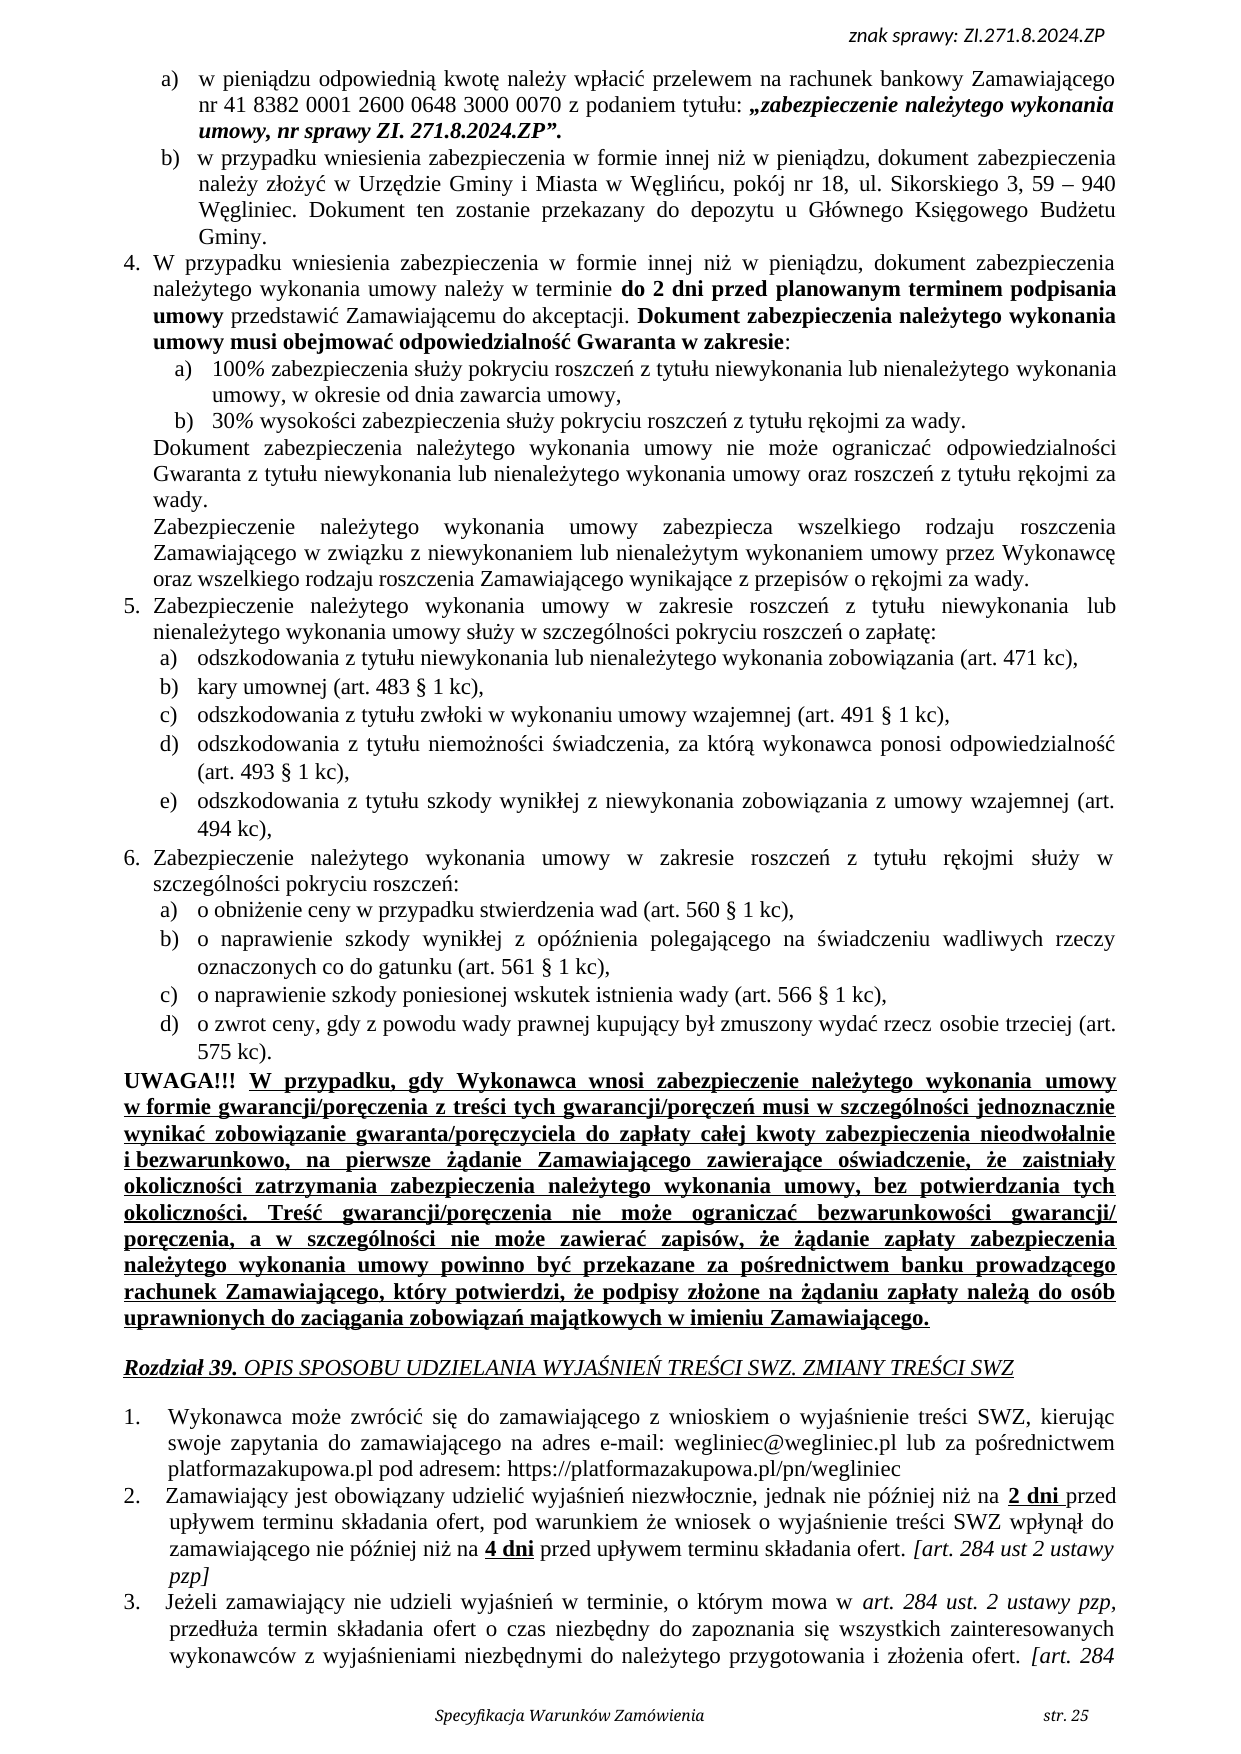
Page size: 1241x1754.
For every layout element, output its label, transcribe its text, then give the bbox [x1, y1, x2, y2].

list odszkodowania z tytułu szkody wynikłej z niewykonania zobowiązania z umowy wzajemnej (art. 494 kc), [159, 787, 1117, 841]
list o zwrot ceny, gdy z powodu wady prawnej kupujący był zmuszony wydać rzecz osobie trzeciej (art. 575 kc). [160, 1010, 1117, 1065]
list kary umownej (art. 483 § 1 kc), [159, 673, 1117, 699]
list Zabezpieczenie należytego wykonania umowy w zakresie roszczeń z tytułu rękojmi służy w szczególności pokryciu roszczeń: [123, 843, 1113, 896]
text Zabezpieczenie należytego wykonania umowy zabezpiecza wszelkiego rodzaju roszczenia Zamawiającego w związku z niewykonaniem lub nienależytym wykonaniem umowy przez Wykonawcę oraz wszelkiego rodzaju roszczenia Zamawiającego wynikające z przepisów o rękojmi za wady. [153, 513, 1116, 592]
list odszkodowania z tytułu niewykonania lub nienależytego wykonania zobowiązania (art. 471 kc), [159, 644, 1117, 671]
text Rozdział 39. OPIS SPOSOBU UDZIELANIA WYJAŚNIEŃ TREŚCI SWZ. ZMIANY TREŚCI SWZ [123, 1355, 1117, 1380]
list w przypadku wniesienia zabezpieczenia w formie innej niż w pieniądzu, dokument zabezpieczenia należy złożyć w Urzędzie Gminy i Miasta w Węglińcu, pokój nr 18, ul. Sikorskiego 3, 59 – 940 Węgliniec. Dokument ten zostanie przekazany do depozytu u Głównego Księgowego Budżetu Gminy. [161, 144, 1116, 249]
list odszkodowania z tytułu niemożności świadczenia, za którą wykonawca ponosi odpowiedzialność (art. 493 § 1 kc), [159, 730, 1117, 784]
list W przypadku wniesienia zabezpieczenia w formie innej niż w pieniądzu, dokument zabezpieczenia należytego wykonania umowy należy w terminie do 2 dni przed planowanym terminem podpisania umowy przedstawić Zamawiającemu do akceptacji. Dokument zabezpieczenia należytego wykonania umowy musi obejmować odpowiedzialność Gwaranta w zakresie: [123, 249, 1117, 354]
text Dokument zabezpieczenia należytego wykonania umowy nie może ograniczać odpowiedzialności Gwaranta z tytułu niewykonania lub nienależytego wykonania umowy oraz roszczeń z tytułu rękojmi za wady. [153, 434, 1117, 513]
list o naprawienie szkody poniesionej wskutek istnienia wady (art. 566 § 1 kc), [160, 982, 1117, 1008]
list o obniżenie ceny w przypadku stwierdzenia wad (art. 560 § 1 kc), [160, 896, 1117, 923]
list Wykonawca może zwrócić się do zamawiającego z wnioskiem o wyjaśnienie treści SWZ, kierując swoje zapytania do zamawiającego na adres e-mail: wegliniec@wegliniec.pl lub za pośrednictwem platformazakupowa.pl pod adresem: https://platformazakupowa.pl/pn/wegliniec [123, 1403, 1117, 1482]
list Zamawiający jest obowiązany udzielić wyjaśnień niezwłocznie, jednak nie później niż na 2 dni przed upływem terminu składania ofert, pod warunkiem że wniosek o wyjaśnienie treści SWZ wpłynął do zamawiającego nie później niż na 4 dni przed upływem terminu składania ofert. [art. 284 ust 2 ustawy pzp] [123, 1482, 1117, 1588]
list odszkodowania z tytułu zwłoki w wykonaniu umowy wzajemnej (art. 491 § 1 kc), [159, 701, 1117, 728]
list 30% wysokości zabezpieczenia służy pokryciu roszczeń z tytułu rękojmi za wady. [174, 407, 1117, 434]
text UWAGA!!! W przypadku, gdy Wykonawca wnosi zabezpieczenie należytego wykonania umowy w formie gwarancji/poręczenia z treści tych gwarancji/poręczeń musi w szczególności jednoznacznie wynikać zobowiązanie gwaranta/poręczyciela do zapłaty całej kwoty zabezpieczenia nieodwołalnie i bezwarunkowo, na pierwsze żądanie Zamawiającego zawierające oświadczenie, że zaistniały okoliczności zatrzymania zabezpieczenia należytego wykonania umowy, bez potwierdzania tych okoliczności. Treść gwarancji/poręczenia nie może ograniczać bezwarunkowości gwarancji/ poręczenia, a w szczególności nie może zawierać zapisów, że żądanie zapłaty zabezpieczenia należytego wykonania umowy powinno być przekazane za pośrednictwem banku prowadzącego rachunek Zamawiającego, który potwierdzi, że podpisy złożone na żądaniu zapłaty należą do osób uprawnionych do zaciągania zobowiązań majątkowych w imieniu Zamawiającego. [124, 1275, 1117, 1330]
text UWAGA!!! W przypadku, gdy Wykonawca wnosi zabezpieczenie należytego wykonania umowy w formie gwarancji/poręczenia z treści tych gwarancji/poręczeń musi w szczególności jednoznacznie wynikać zobowiązanie gwaranta/poręczyciela do zapłaty całej kwoty zabezpieczenia nieodwołalnie i bezwarunkowo, na pierwsze żądanie Zamawiającego zawierające oświadczenie, że zaistniały okoliczności zatrzymania zabezpieczenia należytego wykonania umowy, bez potwierdzania tych okoliczności. Treść gwarancji/poręczenia nie może ograniczać bezwarunkowości gwarancji/ poręczenia, a w szczególności nie może zawierać zapisów, że żądanie zapłaty zabezpieczenia należytego wykonania umowy powinno być przekazane za pośrednictwem banku prowadzącego rachunek Zamawiającego, który potwierdzi, że podpisy złożone na żądaniu zapłaty należą do osób uprawnionych do zaciągania zobowiązań majątkowych w imieniu Zamawiającego. [124, 1067, 1117, 1221]
list o naprawienie szkody wynikłej z opóźnienia polegającego na świadczeniu wadliwych rzeczy oznaczonych co do gatunku (art. 561 § 1 kc), [160, 925, 1117, 979]
list Zabezpieczenie należytego wykonania umowy w zakresie roszczeń z tytułu niewykonania lub nienależytego wykonania umowy służy w szczególności pokryciu roszczeń o zapłatę: [123, 592, 1116, 644]
list 100% zabezpieczenia służy pokryciu roszczeń z tytułu niewykonania lub nienależytego wykonania umowy, w okresie od dnia zawarcia umowy, [174, 354, 1117, 407]
list w pieniądzu odpowiednią kwotę należy wpłacić przelewem na rachunek bankowy Zamawiającego nr 41 8382 0001 2600 0648 3000 0070 z podaniem tytułu: „zabezpieczenie należytego wykonania umowy, nr sprawy ZI. 271.8.2024.ZP”. [161, 65, 1117, 144]
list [123, 1588, 1117, 1668]
